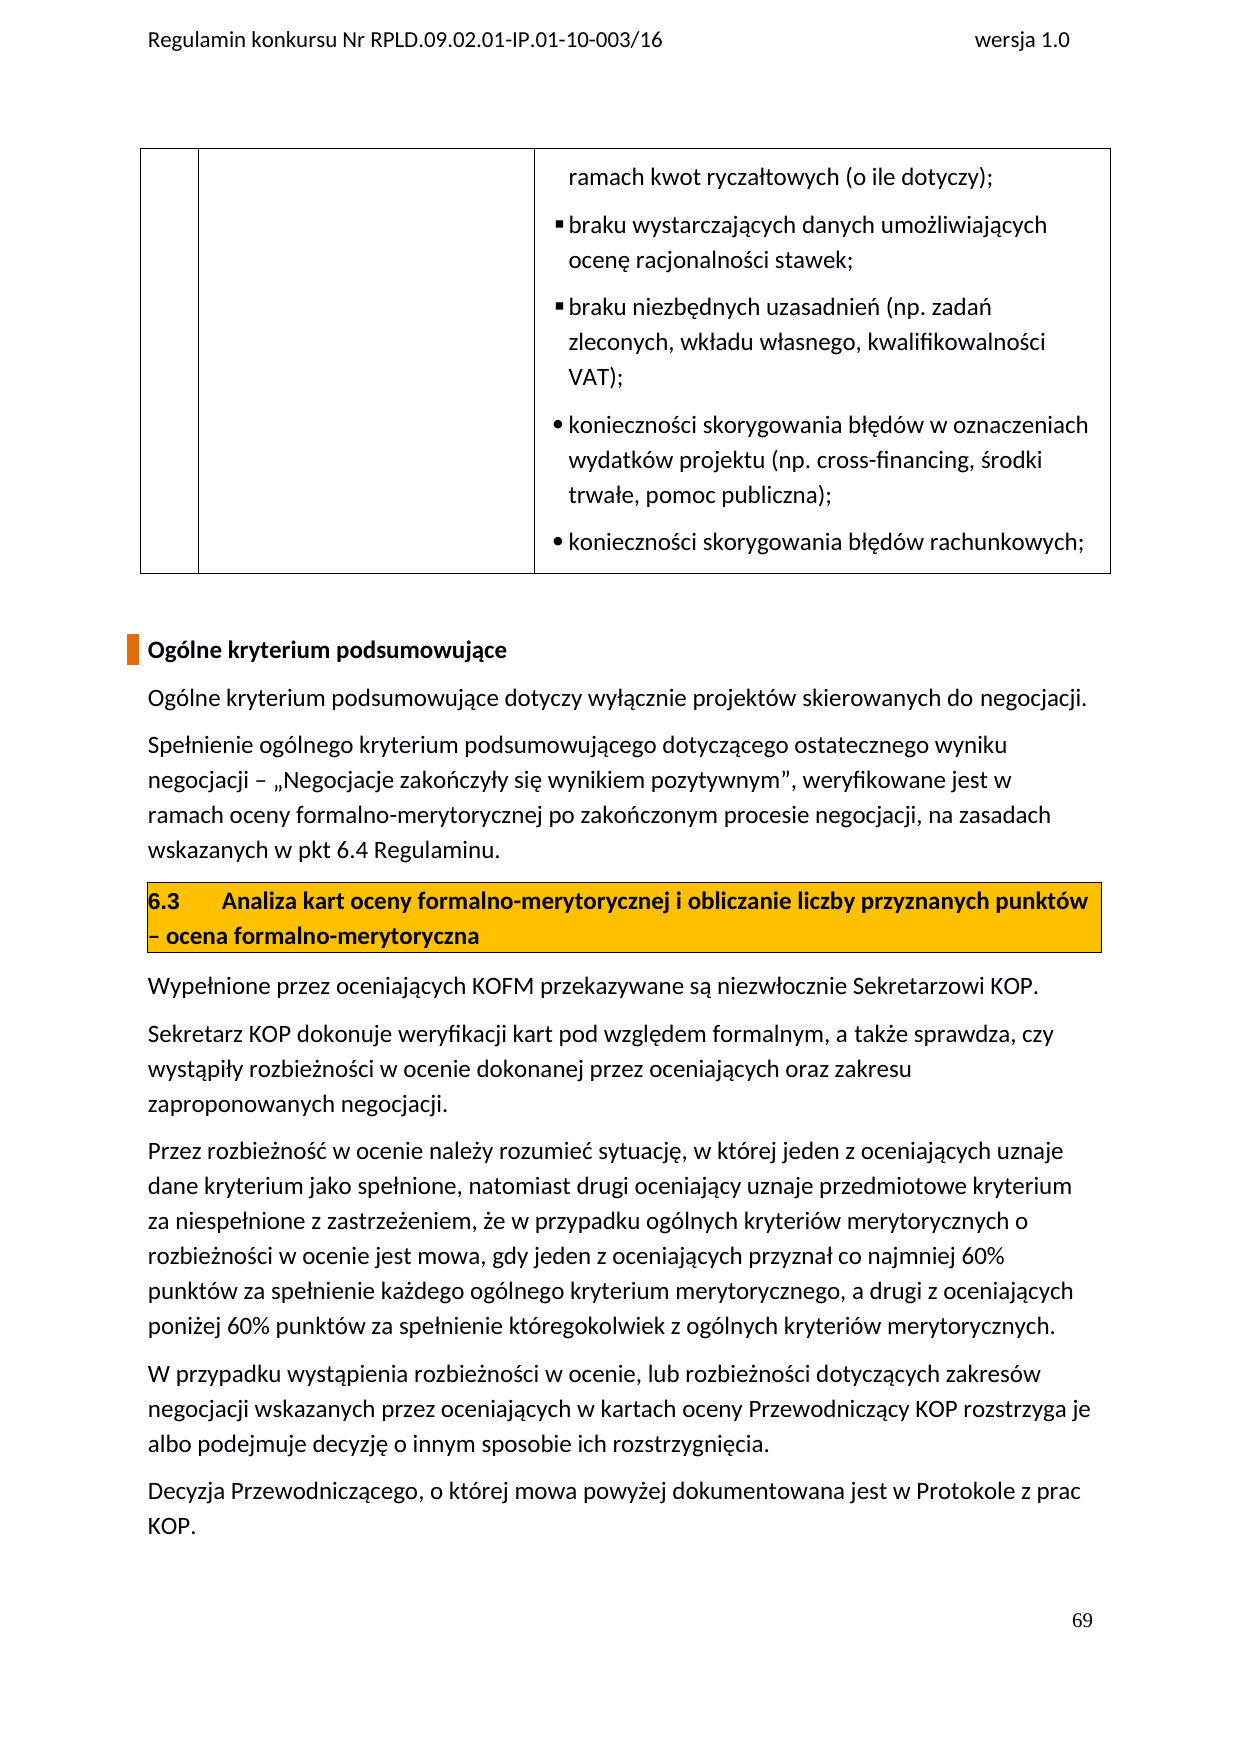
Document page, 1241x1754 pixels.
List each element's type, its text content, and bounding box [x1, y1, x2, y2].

text Decyzja Przewodniczącego, o której mowa powyżej dokumentowana jest w Protokole z prac KOP. [148, 1475, 1092, 1541]
text Ogólne kryterium podsumowujące dotyczy wyłącznie projektów skierowanych do negocjacji. [148, 682, 1092, 712]
text Przez rozbieżność w ocenie należy rozumieć sytuację, w której jeden z oceniających uznaje dane kryterium jako spełnione, natomiast drugi oceniający uznaje przedmiotowe kryterium za niespełnione z zastrzeżeniem, że w przypadku ogólnych kryteriów merytorycznych o rozbieżności w ocenie jest mowa, gdy jeden z oceniających przyznał co najmniej 60% punktów za spełnienie każdego ogólnego kryterium merytorycznego, a drugi z oceniających poniżej 60% punktów za spełnienie któregokolwiek z ogólnych kryteriów merytorycznych. [148, 1135, 1092, 1341]
table_cell 3. [141, 149, 198, 573]
text Wypełnione przez oceniających KOFM przekazywane są niezwłocznie Sekretarzowi KOP. [148, 970, 1092, 1001]
list Analiza kart oceny formalno-merytorycznej i obliczanie liczby przyznanych punktów – ocena formalno-merytoryczna [148, 883, 1101, 952]
text W przypadku wystąpienia rozbieżności w ocenie, lub rozbieżności dotyczących zakresów negocjacji wskazanych przez oceniających w kartach oceny Przewodniczący KOP rozstrzyga je albo podejmuje decyzję o innym sposobie ich rozstrzygnięcia. [148, 1358, 1092, 1458]
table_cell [199, 149, 534, 573]
text Spełnienie ogólnego kryterium podsumowującego dotyczącego ostatecznego wyniku negocjacji – „Negocjacje zakończyły się wynikiem pozytywnym”, weryfikowane jest w ramach oceny formalno-merytorycznej po zakończonym procesie negocjacji, na zasadach wskazanych w pkt 6.4 Regulaminu. [148, 729, 1092, 865]
text Sekretarz KOP dokonuje weryfikacji kart pod względem formalnym, a także sprawdza, czy wystąpiły rozbieżności w ocenie dokonanej przez oceniających oraz zakresu zaproponowanych negocjacji. [148, 1018, 1092, 1118]
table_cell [535, 149, 1110, 573]
text Ogólne kryterium podsumowujące [139, 634, 1092, 665]
